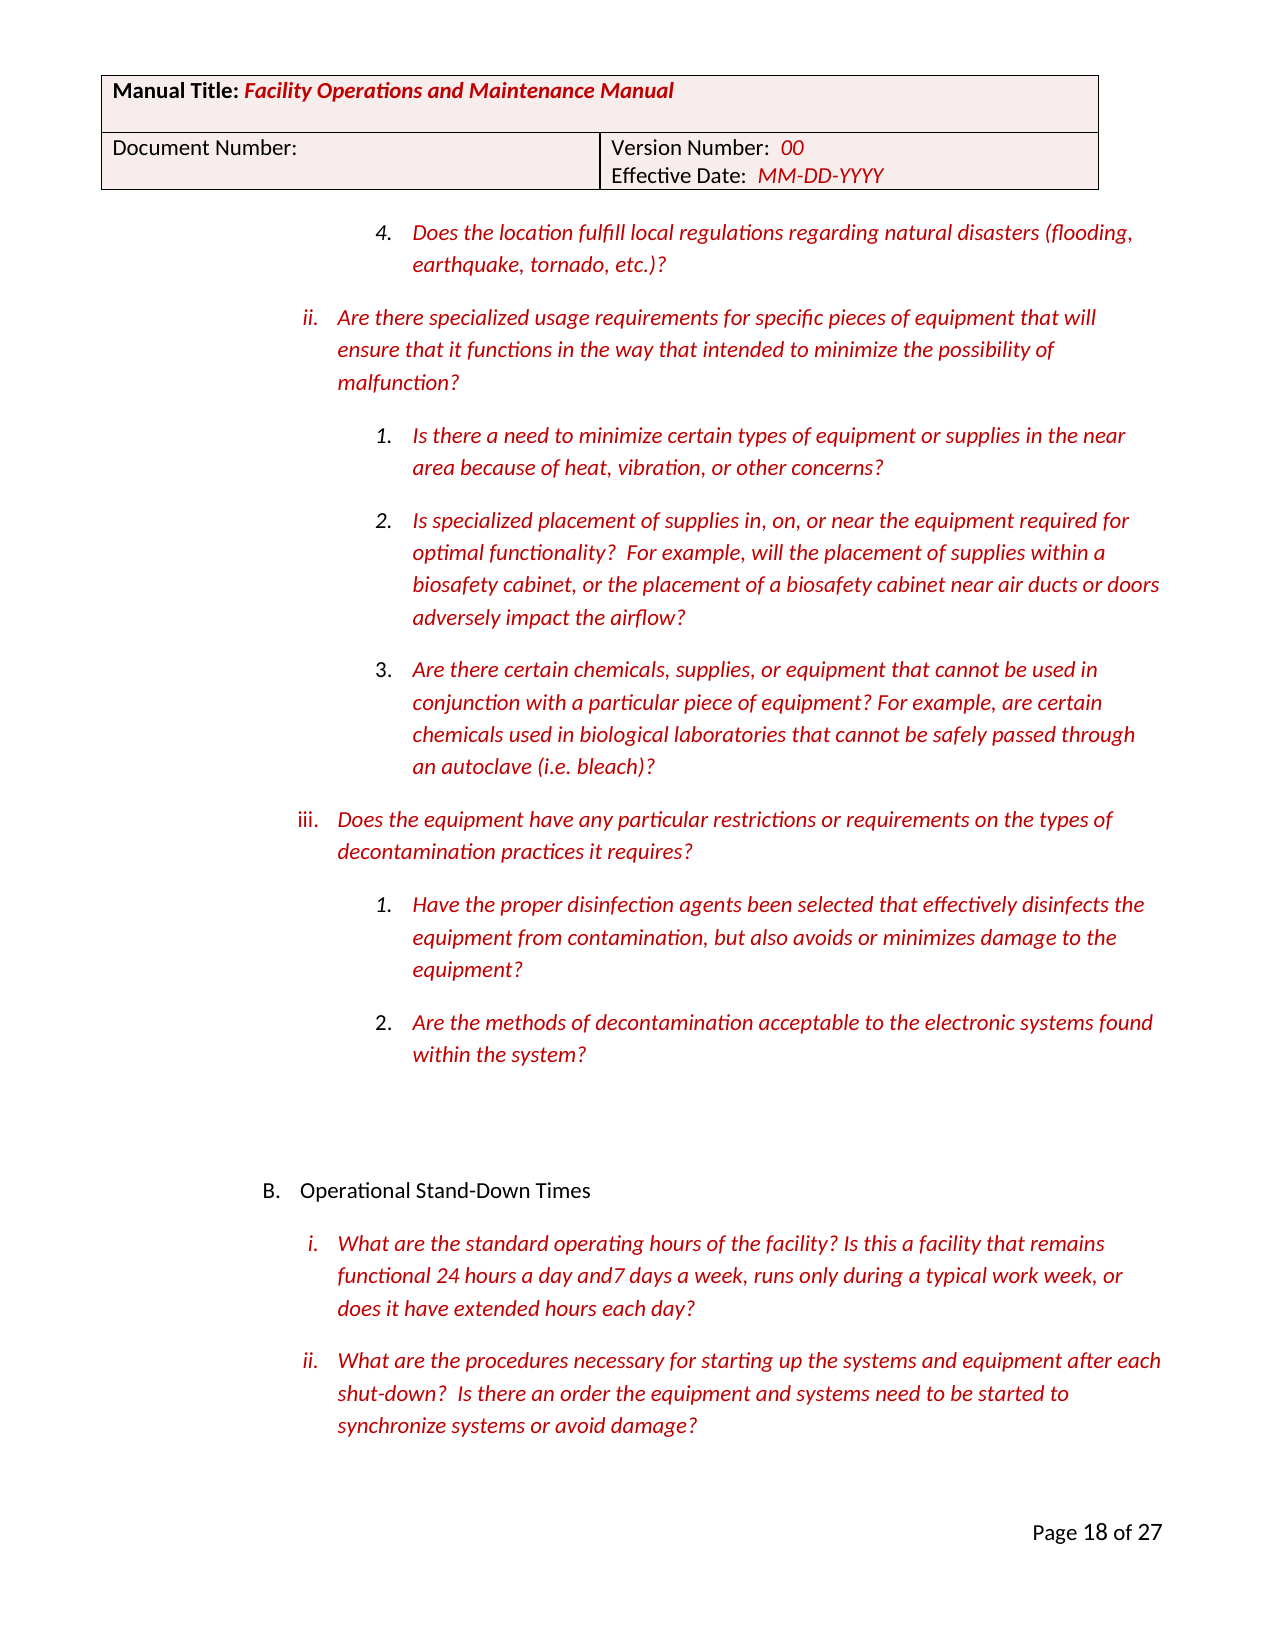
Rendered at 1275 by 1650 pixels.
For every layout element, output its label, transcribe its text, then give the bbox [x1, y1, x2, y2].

subtitle Are there certain chemicals, supplies, or equipment that cannot be used in conjunction with a particular piece of equipment? For example, are certain chemicals used in biological laboratories that cannot be safely passed through an autoclave (i.e. bleach)? [375, 656, 1162, 780]
subtitle Are the methods of decontamination acceptable to the electronic systems found within the system? [375, 1008, 1162, 1068]
subtitle What are the procedures necessary for starting up the systems and equipment after each shut-down? Is there an order the equipment and systems need to be started to synchronize systems or avoid damage? [319, 1347, 1162, 1439]
subtitle Operational Stand-Down Times [262, 1176, 1162, 1204]
subtitle Is specialized placement of supplies in, on, or near the equipment required for optimal functionality? For example, will the placement of supplies within a biosafety cabinet, or the placement of a biosafety cabinet near air ducts or doors adversely impact the airflow? [375, 506, 1162, 631]
subtitle What are the standard operating hours of the facility? Is this a facility that remains functional 24 hours a day and7 days a week, runs only during a typical work week, or does it have extended hours each day? [319, 1229, 1162, 1322]
subtitle Are there specialized usage requirements for specific pieces of equipment that will ensure that it functions in the way that intended to minimize the possibility of malfunction? [319, 303, 1162, 396]
subtitle Does the equipment have any particular restrictions or requirements on the types of decontamination practices it requires? [319, 805, 1162, 865]
subtitle Is there a need to minimize certain types of equipment or supplies in the near area because of heat, vibration, or other concerns? [375, 421, 1162, 481]
list Does the location fulfill local regulations regarding natural disasters (flooding, earthquake, tornado, etc.)? [375, 218, 1162, 278]
subtitle Have the proper disinfection agents been selected that effectively disinfects the equipment from contamination, but also avoids or minimizes damage to the equipment? [375, 890, 1162, 983]
